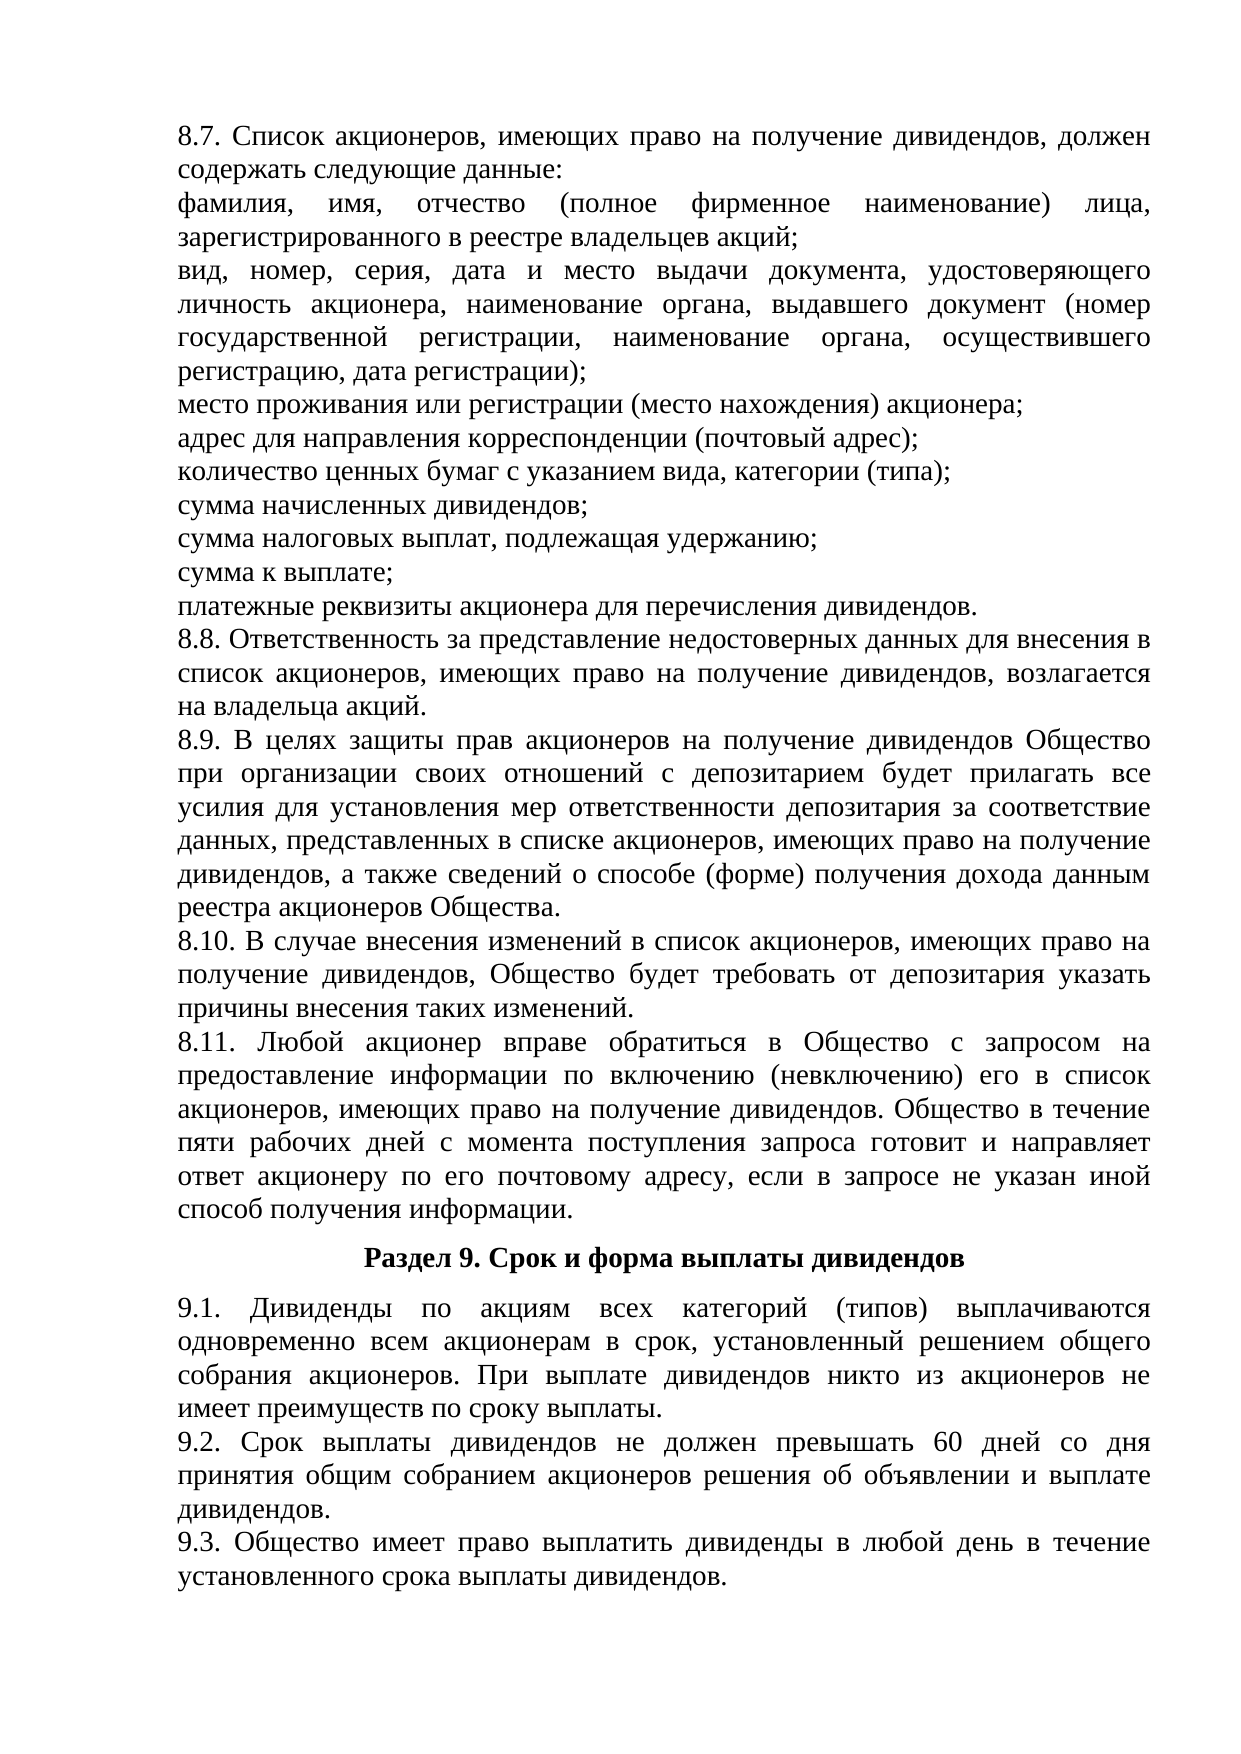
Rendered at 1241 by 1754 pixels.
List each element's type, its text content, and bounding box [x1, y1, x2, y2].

text 8.9. В целях защиты прав акционеров на получение дивидендов Общество при организации своих отношений с депозитарием будет прилагать все усилия для установления мер ответственности депозитария за соответствие данных, представленных в списке акционеров, имеющих право на получение дивидендов, а также сведений о способе (форме) получения дохода данным реестра акционеров Общества. [177, 722, 1152, 923]
text 9.3. Общество имеет право выплатить дивиденды в любой день в течение установленного срока выплаты дивидендов. [177, 1524, 1152, 1592]
text адрес для направления корреспонденции (почтовый адрес); [177, 420, 1152, 453]
text 8.8. Ответственность за представление недостоверных данных для внесения в список акционеров, имеющих право на получение дивидендов, возлагается на владельца акций. [177, 621, 1152, 722]
text фамилия, имя, отчество (полное фирменное наименование) лица, зарегистрированного в реестре владельцев акций; [177, 185, 1152, 252]
text вид, номер, серия, дата и место выдачи документа, удостоверяющего личность акционера, наименование органа, выдавшего документ (номер государственной регистрации, наименование органа, осуществившего регистрацию, дата регистрации); [177, 252, 1152, 386]
text 8.10. В случае внесения изменений в список акционеров, имеющих право на получение дивидендов, Общество будет требовать от депозитария указать причины внесения таких изменений. [177, 923, 1152, 1024]
text Раздел 9. Срок и форма выплаты дивидендов [177, 1241, 1152, 1274]
text сумма начисленных дивидендов; [177, 487, 1152, 521]
text сумма к выплате; [177, 554, 1152, 588]
text 8.7. Список акционеров, имеющих право на получение дивидендов, должен содержать следующие данные: [177, 118, 1152, 185]
text количество ценных бумаг с указанием вида, категории (типа); [177, 453, 1152, 487]
text 9.2. Срок выплаты дивидендов не должен превышать 60 дней со дня принятия общим собранием акционеров решения об объявлении и выплате дивидендов. [177, 1424, 1152, 1524]
text сумма налоговых выплат, подлежащая удержанию; [177, 521, 1152, 554]
text 9.1. Дивиденды по акциям всех категорий (типов) выплачиваются одновременно всем акционерам в срок, установленный решением общего собрания акционеров. При выплате дивидендов никто из акционеров не имеет преимуществ по сроку выплаты. [177, 1290, 1152, 1424]
text платежные реквизиты акционера для перечисления дивидендов. [177, 588, 1152, 621]
text место проживания или регистрации (место нахождения) акционера; [177, 386, 1152, 420]
text 8.11. Любой акционер вправе обратиться в Общество с запросом на предоставление информации по включению (невключению) его в список акционеров, имеющих право на получение дивидендов. Общество в течение пяти рабочих дней с момента поступления запроса готовит и направляет ответ акционеру по его почтовому адресу, если в запросе не указан иной способ получения информации. [177, 1024, 1152, 1225]
